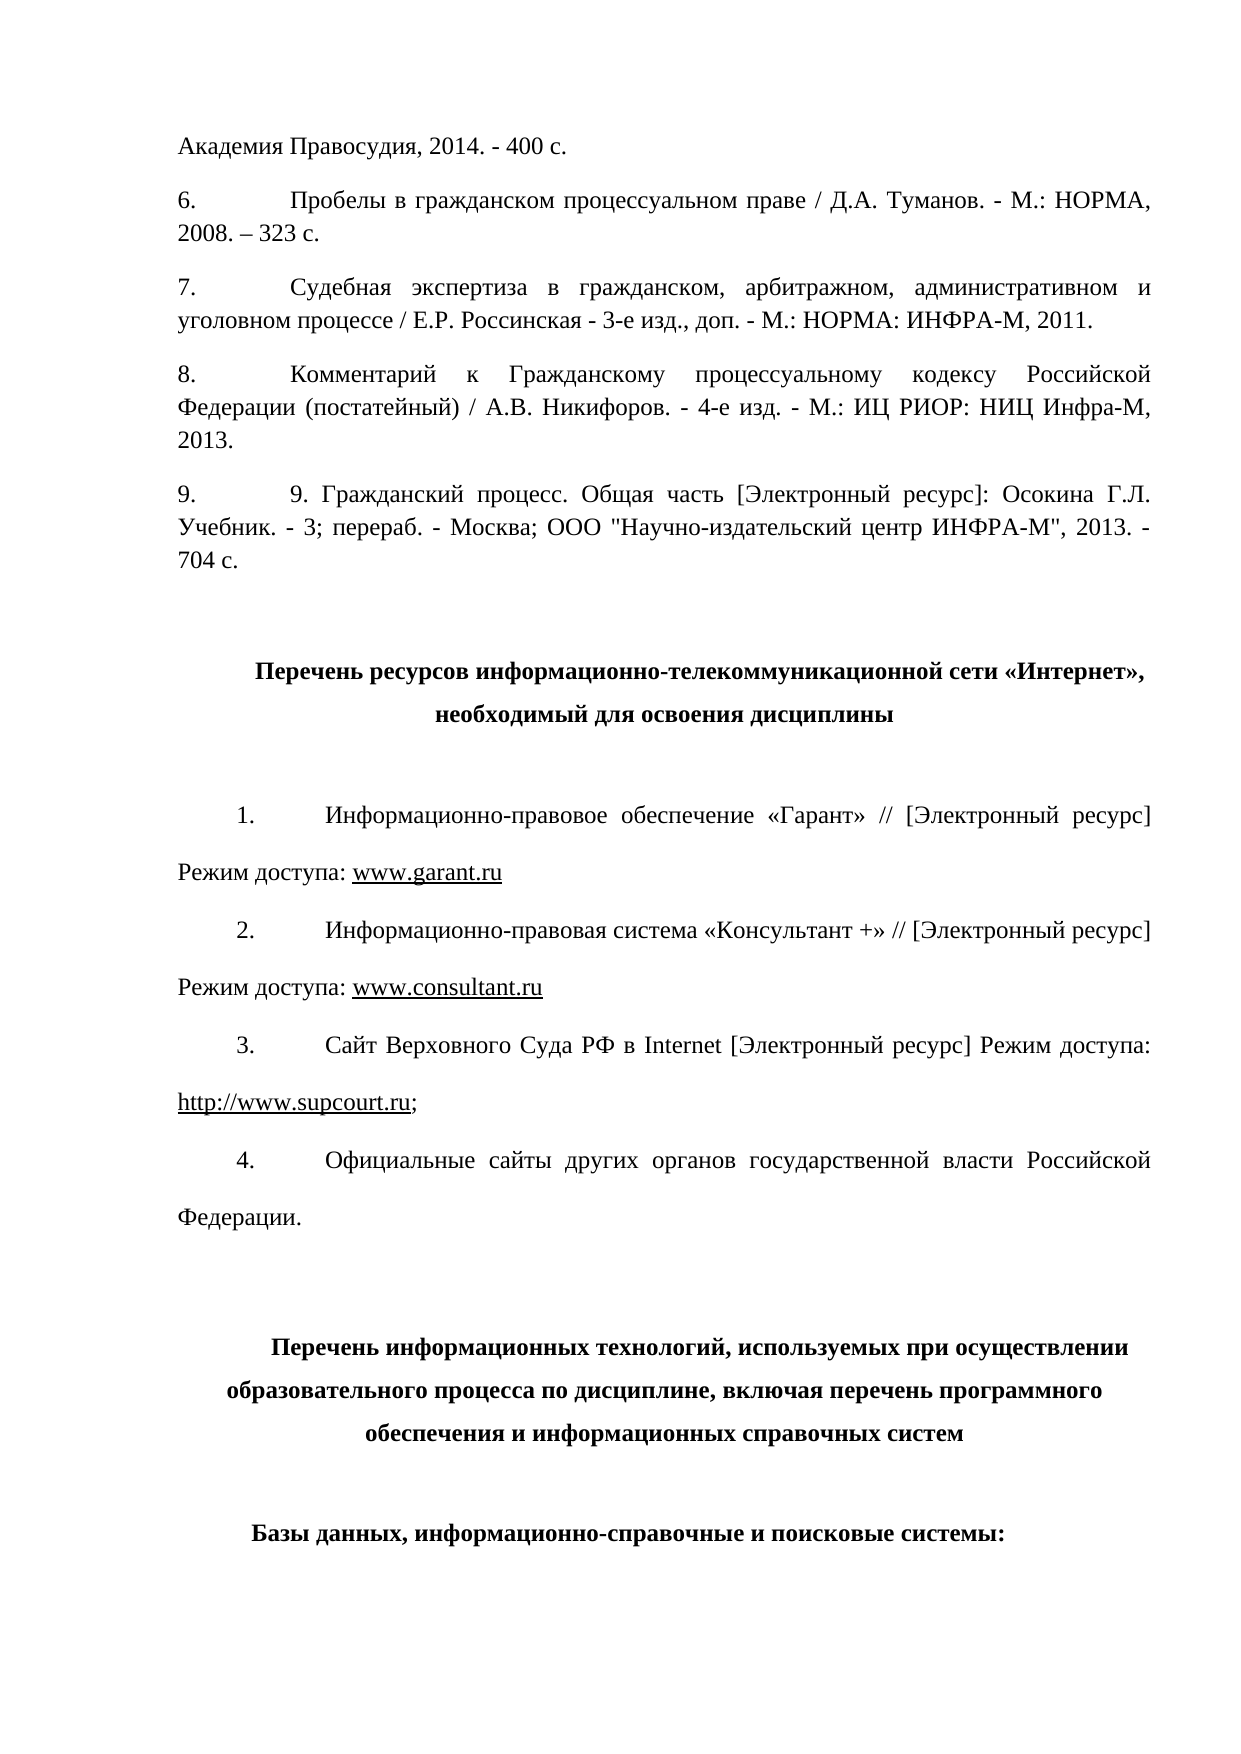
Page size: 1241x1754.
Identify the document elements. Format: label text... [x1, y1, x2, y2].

list Судебная экспертиза в гражданском, арбитражном, административном и уголовном процессе / Е.Р. Россинская - 3-e изд., доп. - М.: НОРМА: ИНФРА-М, 2011. [177, 272, 1152, 334]
list Пробелы в гражданском процессуальном праве / Д.А. Туманов. - М.: НОРМА, 2008. – 323 с. [177, 185, 1152, 247]
list Официальные сайты других органов государственной власти Российской Федерации. [177, 1145, 1152, 1231]
text Перечень информационных технологий, используемых при осуществлении образовательного процесса по дисциплине, включая перечень программного обеспечения и информационных справочных систем [177, 1332, 1152, 1447]
list Информационно-правовая система «Консультант +» // [Электронный ресурс] Режим доступа: www.consultant.ru [177, 915, 1152, 1001]
list Комментарий к Гражданскому процессуальному кодексу Российской Федерации (постатейный) / А.В. Никифоров. - 4-e изд. - М.: ИЦ РИОР: НИЦ Инфра-М, 2013. [177, 359, 1152, 453]
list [177, 131, 1152, 160]
list Сайт Верховного Суда РФ в Internet [Электронный ресурс] Режим доступа: http://www.supcourt.ru; [177, 1030, 1152, 1116]
text Перечень ресурсов информационно-телекоммуникационной сети «Интернет», необходимый для освоения дисциплины [177, 656, 1152, 728]
text Базы данных, информационно-справочные и поисковые системы: [177, 1518, 1152, 1547]
list 9. Гражданский процесс. Общая часть [Электронный ресурс]: Осокина Г.Л. Учебник. - 3; перераб. - Москва; ООО "Научно-издательский центр ИНФРА-М", 2013. - 704 с. [177, 479, 1152, 573]
list Информационно-правовое обеспечение «Гарант» // [Электронный ресурс] Режим доступа: www.garant.ru [177, 800, 1152, 886]
